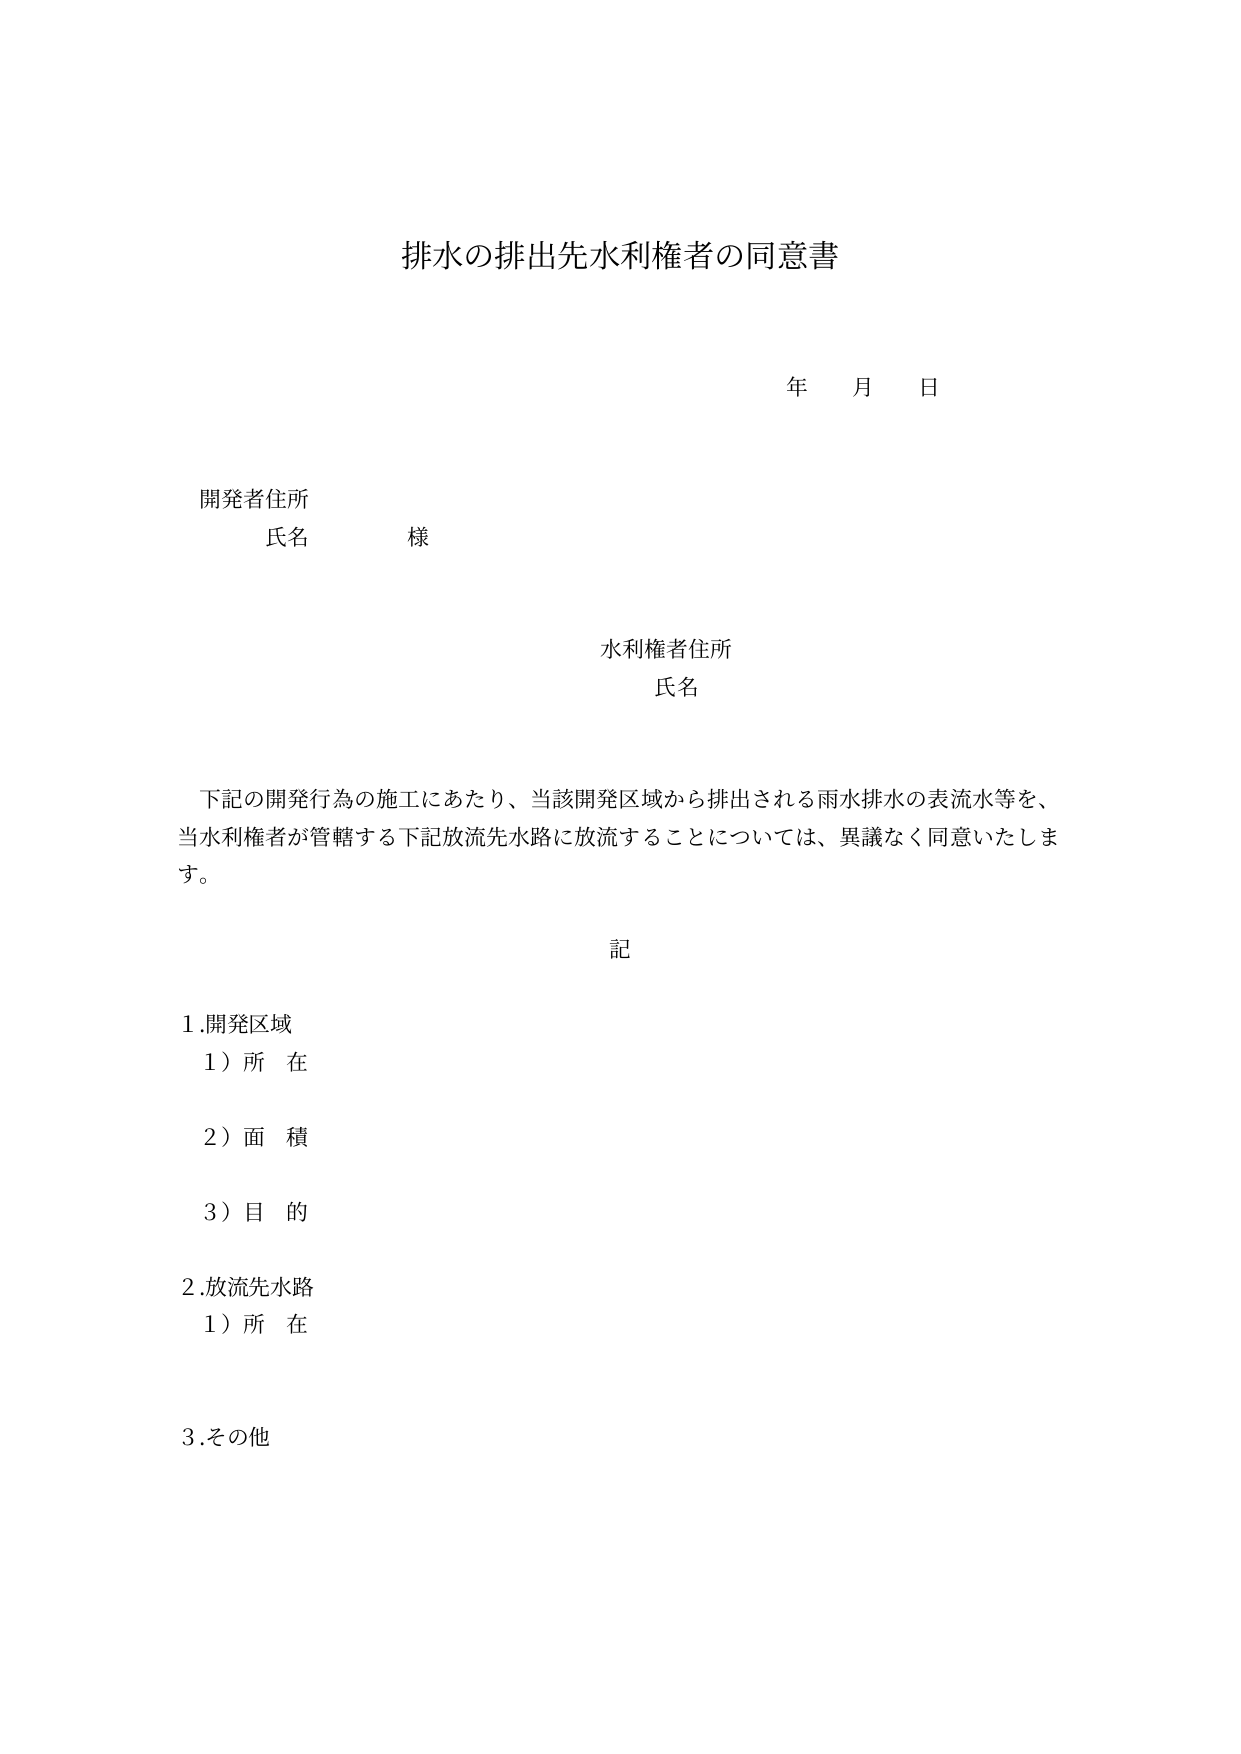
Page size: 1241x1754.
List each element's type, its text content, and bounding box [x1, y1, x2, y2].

text １.開発区域 [177, 1004, 1063, 1042]
text 下記の開発行為の施工にあたり、当該開発区域から排出される雨水排水の表流水等を、当水利権者が管轄する下記放流先水路に放流することについては、異議なく同意いたします。 [177, 779, 1063, 892]
text １）所 在 [177, 1304, 1063, 1342]
text 水利権者住所 [177, 629, 1063, 667]
text 開発者住所 [177, 479, 1063, 517]
text 年 月 日 [177, 367, 1063, 404]
text ２.放流先水路 [177, 1267, 1063, 1304]
text ３）目 的 [177, 1192, 1063, 1229]
text ２）面 積 [177, 1117, 1063, 1154]
text 氏名 様 [177, 517, 1063, 554]
text 氏名 [177, 667, 1063, 704]
text １）所 在 [177, 1042, 1063, 1079]
text 排水の排出先水利権者の同意書 [177, 217, 1063, 292]
text ３.その他 [177, 1417, 1063, 1454]
subtitle 記 [177, 929, 1063, 967]
